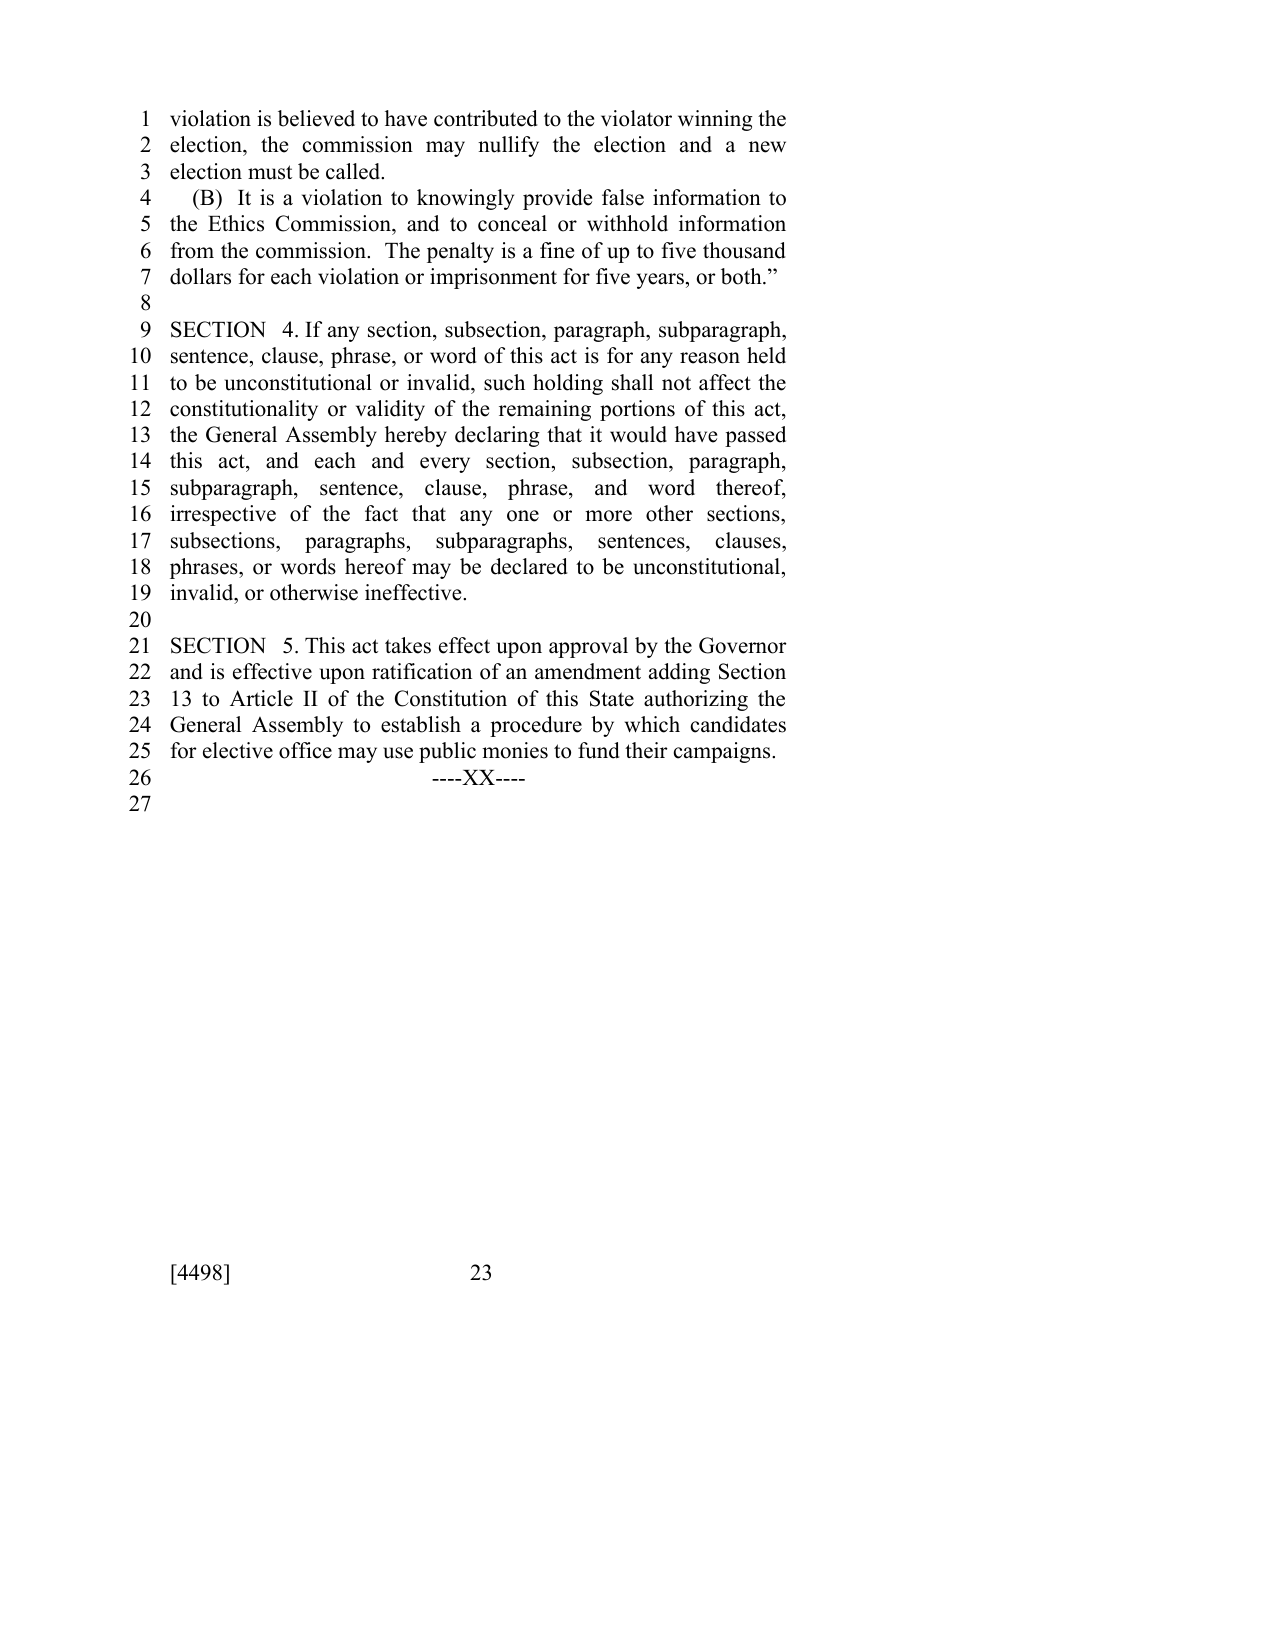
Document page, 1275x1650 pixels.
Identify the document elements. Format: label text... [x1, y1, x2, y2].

text (B) It is a violation to knowingly provide false information to the Ethics Commission, and to conceal or withhold information from the commission. The penalty is a fine of up to five thousand dollars for each violation or imprisonment for five years, or both.” [169, 184, 787, 289]
text SECTION 5. This act takes effect upon approval by the Governor and is effective upon ratification of an amendment adding Section 13 to Article II of the Constitution of this State authorizing the General Assembly to establish a procedure by which candidates for elective office may use public monies to fund their campaigns. [169, 632, 787, 764]
text SECTION 4. If any section, subsection, paragraph, subparagraph, sentence, clause, phrase, or word of this act is for any reason held to be unconstitutional or invalid, such holding shall not affect the constitutionality or validity of the remaining portions of this act, the General Assembly hereby declaring that it would have passed this act, and each and every section, subsection, paragraph, subparagraph, sentence, clause, phrase, and word thereof, irrespective of the fact that any one or more other sections, subsections, paragraphs, subparagraphs, sentences, clauses, phrases, or words hereof may be declared to be unconstitutional, invalid, or otherwise ineffective. [169, 316, 787, 606]
text ----XX---- [169, 764, 787, 790]
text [169, 105, 787, 184]
